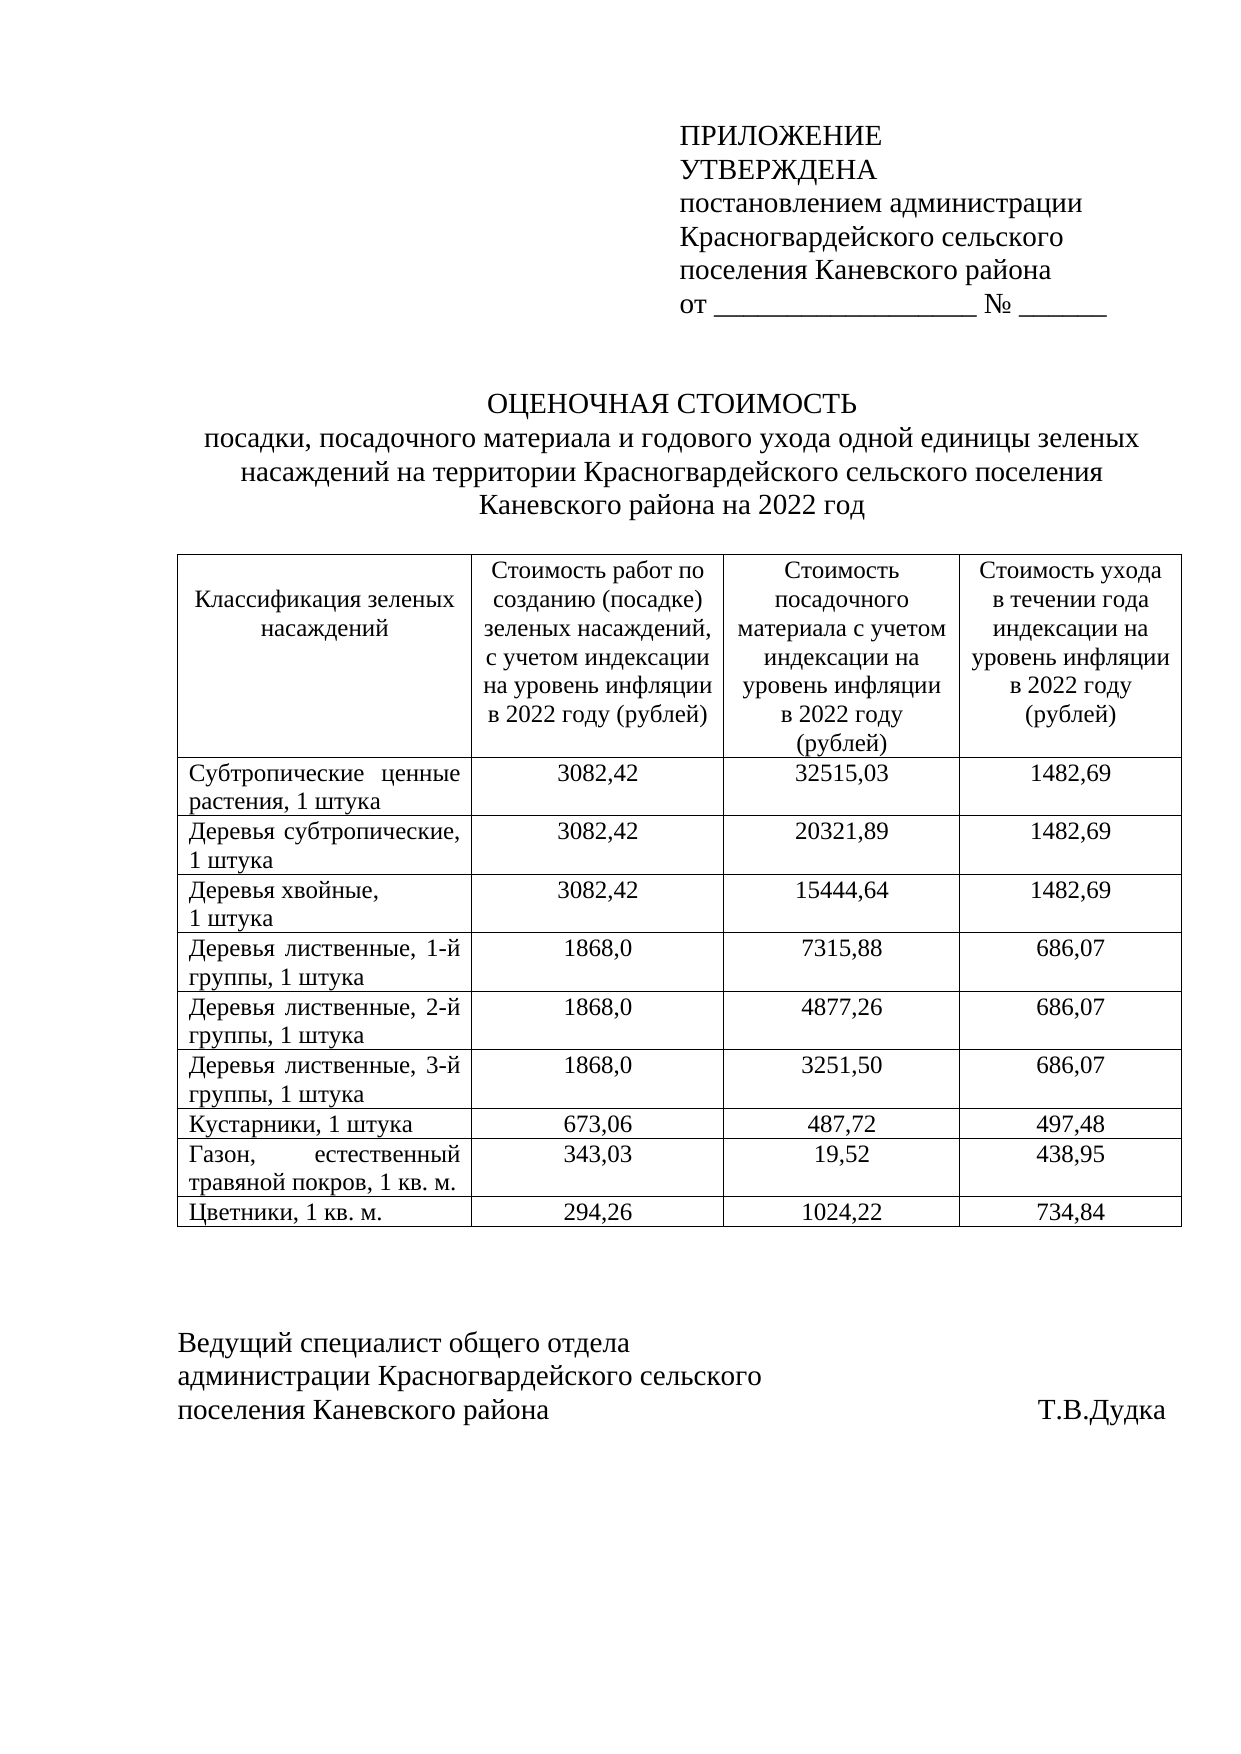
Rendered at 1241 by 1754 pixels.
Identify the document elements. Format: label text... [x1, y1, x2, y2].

table_cell 19,52 [724, 1139, 959, 1196]
table_cell 4877,26 [724, 992, 959, 1049]
table_cell Деревья хвойные, 1 штука [178, 875, 471, 932]
table_cell 1024,22 [724, 1197, 959, 1226]
table_cell Деревья лиственные, 2-й группы, 1 штука [178, 992, 471, 1049]
table_header Стоимость ухода в течении года индексации на уровень инфляции в 2022 году (рублей) [960, 555, 1181, 757]
table_cell 734,84 [960, 1197, 1181, 1226]
table_cell 32515,03 [724, 758, 959, 815]
text УТВЕРЖДЕНА [679, 152, 1167, 185]
table_header Стоимость посадочного материала с учетом индексации на уровень инфляции в 2022 году (рублей) [724, 555, 959, 757]
table_header Стоимость работ по созданию (посадке) зеленых насаждений, с учетом индексации на уровень инфляции в 2022 году (рублей) [472, 555, 723, 757]
table_cell 7315,88 [724, 933, 959, 991]
table_header Классификация зеленых насаждений [178, 555, 471, 757]
text администрации Красногвардейского сельского [177, 1358, 1167, 1392]
table_cell 1868,0 [472, 992, 723, 1049]
table_cell Деревья лиственные, 1-й группы, 1 штука [178, 933, 471, 991]
table_cell 3082,42 [472, 875, 723, 932]
table_cell 1482,69 [960, 875, 1181, 932]
table_cell 3251,50 [724, 1050, 959, 1108]
table_cell 20321,89 [724, 816, 959, 874]
table_cell 294,26 [472, 1197, 723, 1226]
text Красногвардейского сельского поселения Каневского района [679, 219, 1167, 286]
table_cell Деревья субтропические, 1 штука [178, 816, 471, 874]
table_cell 3082,42 [472, 758, 723, 815]
table_cell 686,07 [960, 992, 1181, 1049]
table_cell Кустарники, 1 штука [178, 1109, 471, 1138]
table_cell 15444,64 [724, 875, 959, 932]
text Ведущий специалист общего отдела [177, 1325, 1167, 1358]
table_cell 1482,69 [960, 816, 1181, 874]
text ПРИЛОЖЕНИЕ [679, 118, 1167, 152]
table_cell 686,07 [960, 933, 1181, 991]
table_cell 438,95 [960, 1139, 1181, 1196]
table_cell 3082,42 [472, 816, 723, 874]
table_cell 343,03 [472, 1139, 723, 1196]
table_cell Газон, естественный травяной покров, 1 кв. м. [178, 1139, 471, 1196]
text поселения Каневского района Т.В.Дудка [177, 1392, 1167, 1426]
table_cell Цветники, 1 кв. м. [178, 1197, 471, 1226]
table_cell 487,72 [724, 1109, 959, 1138]
text Каневского района на 2022 год [177, 487, 1167, 521]
table_cell 1482,69 [960, 758, 1181, 815]
text от __________________ № ______ [679, 286, 1167, 319]
text постановлением администрации [679, 185, 1167, 219]
text ОЦЕНОЧНАЯ СТОИМОСТЬ [177, 387, 1167, 420]
table_cell 1868,0 [472, 1050, 723, 1108]
table_cell 686,07 [960, 1050, 1181, 1108]
table_cell Деревья лиственные, 3-й группы, 1 штука [178, 1050, 471, 1108]
table_cell Субтропические ценные растения, 1 штука [178, 758, 471, 815]
table_cell 1868,0 [472, 933, 723, 991]
table_cell 673,06 [472, 1109, 723, 1138]
table_cell 497,48 [960, 1109, 1181, 1138]
text посадки, посадочного материала и годового ухода одной единицы зеленых насаждений на территории Красногвардейского сельского поселения [177, 420, 1167, 487]
